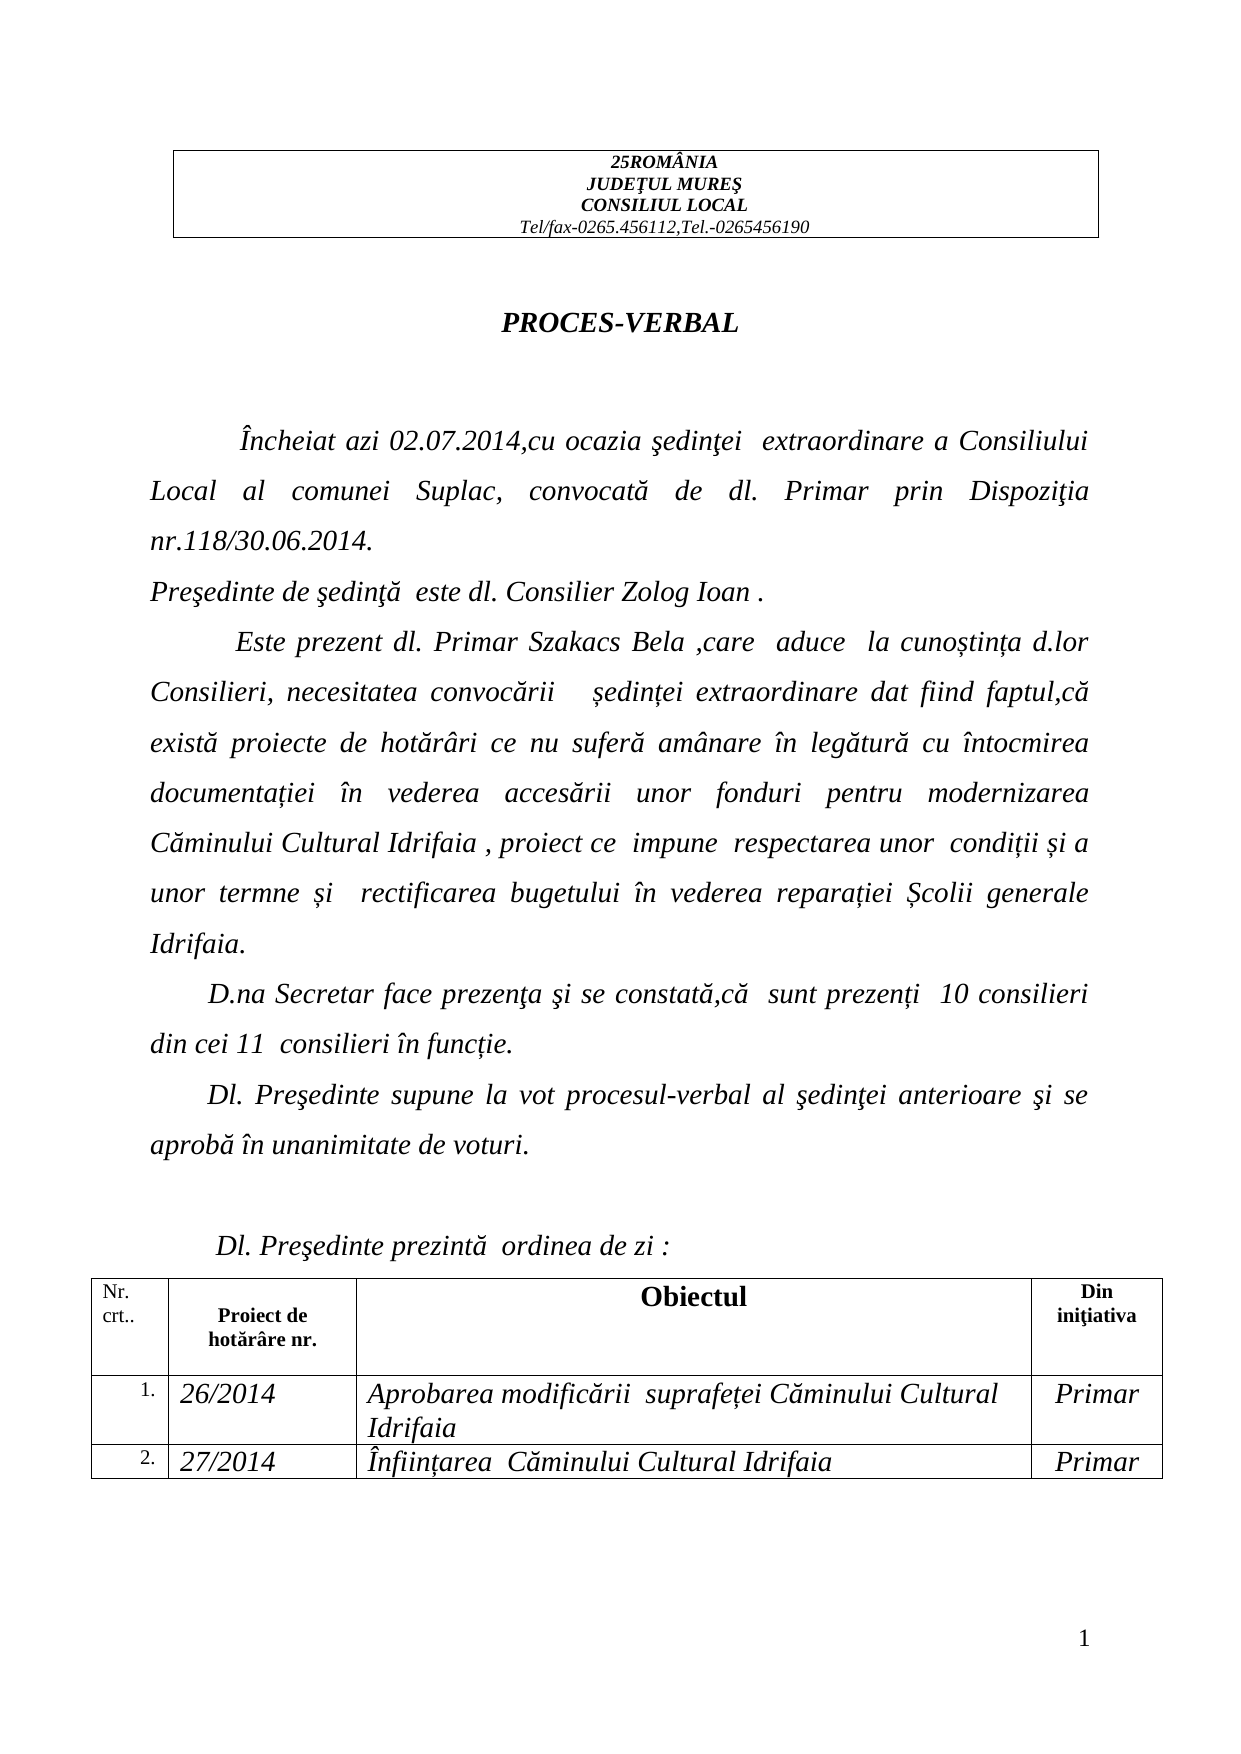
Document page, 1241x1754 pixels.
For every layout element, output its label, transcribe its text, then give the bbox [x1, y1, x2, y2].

table_header Din iniţiativa [1032, 1279, 1162, 1375]
table_cell [92, 1445, 168, 1478]
text Preşedinte de şedinţă este dl. Consilier Zolog Ioan . [150, 574, 1090, 607]
table_cell Primar [1032, 1445, 1162, 1478]
table_cell Înființarea Căminului Cultural Idrifaia [357, 1445, 1031, 1478]
table_header Nr. crt.. [92, 1279, 168, 1375]
text PROCES-VERBAL [150, 305, 1090, 339]
table_cell 26/2014 [169, 1376, 356, 1443]
text Este prezent dl. Primar Szakacs Bela ,care aduce la cunoștința d.lor Consilieri, necesitatea convocării ședinței extraordinare dat fiind faptul,că există proiecte de hotărâri ce nu suferă amânare în legătură cu întocmirea documentației în vederea accesării unor fonduri pentru modernizarea Căminului Cultural Idrifaia , proiect ce impune respectarea unor condiții și a unor termne și rectificarea bugetului în vederea reparației Școlii generale Idrifaia. [150, 624, 1090, 959]
table_cell Aprobarea modificării suprafeței Căminului Cultural Idrifaia [357, 1376, 1031, 1443]
text D.na Secretar face prezenţa şi se constată,că sunt prezenți 10 consilieri din cei 11 consilieri în funcție. [150, 976, 1090, 1060]
text Dl. Preşedinte supune la vot procesul-verbal al şedinţei anterioare şi se aprobă în unanimitate de voturi. [150, 1077, 1090, 1161]
text JUDEŢUL MUREŞ [174, 172, 1098, 193]
table_cell 27/2014 [169, 1445, 356, 1478]
text Încheiat azi 02.07.2014,cu ocazia şedinţei extraordinare a Consiliului Local al comunei Suplac, convocată de dl. Primar prin Dispoziţia nr.118/30.06.2014. [150, 423, 1090, 557]
table_header Proiect de hotărâre nr. [169, 1279, 356, 1375]
text Tel/fax-0265.456112,Tel.-0265456190 [174, 215, 1098, 237]
subtitle 25ROMÂNIA [174, 151, 1098, 172]
table_header Obiectul [357, 1279, 1031, 1375]
table_cell [92, 1376, 168, 1443]
text Dl. Preşedinte prezintă ordinea de zi : [150, 1228, 1090, 1261]
text CONSILIUL LOCAL [174, 193, 1098, 215]
table_cell Primar [1032, 1376, 1162, 1443]
